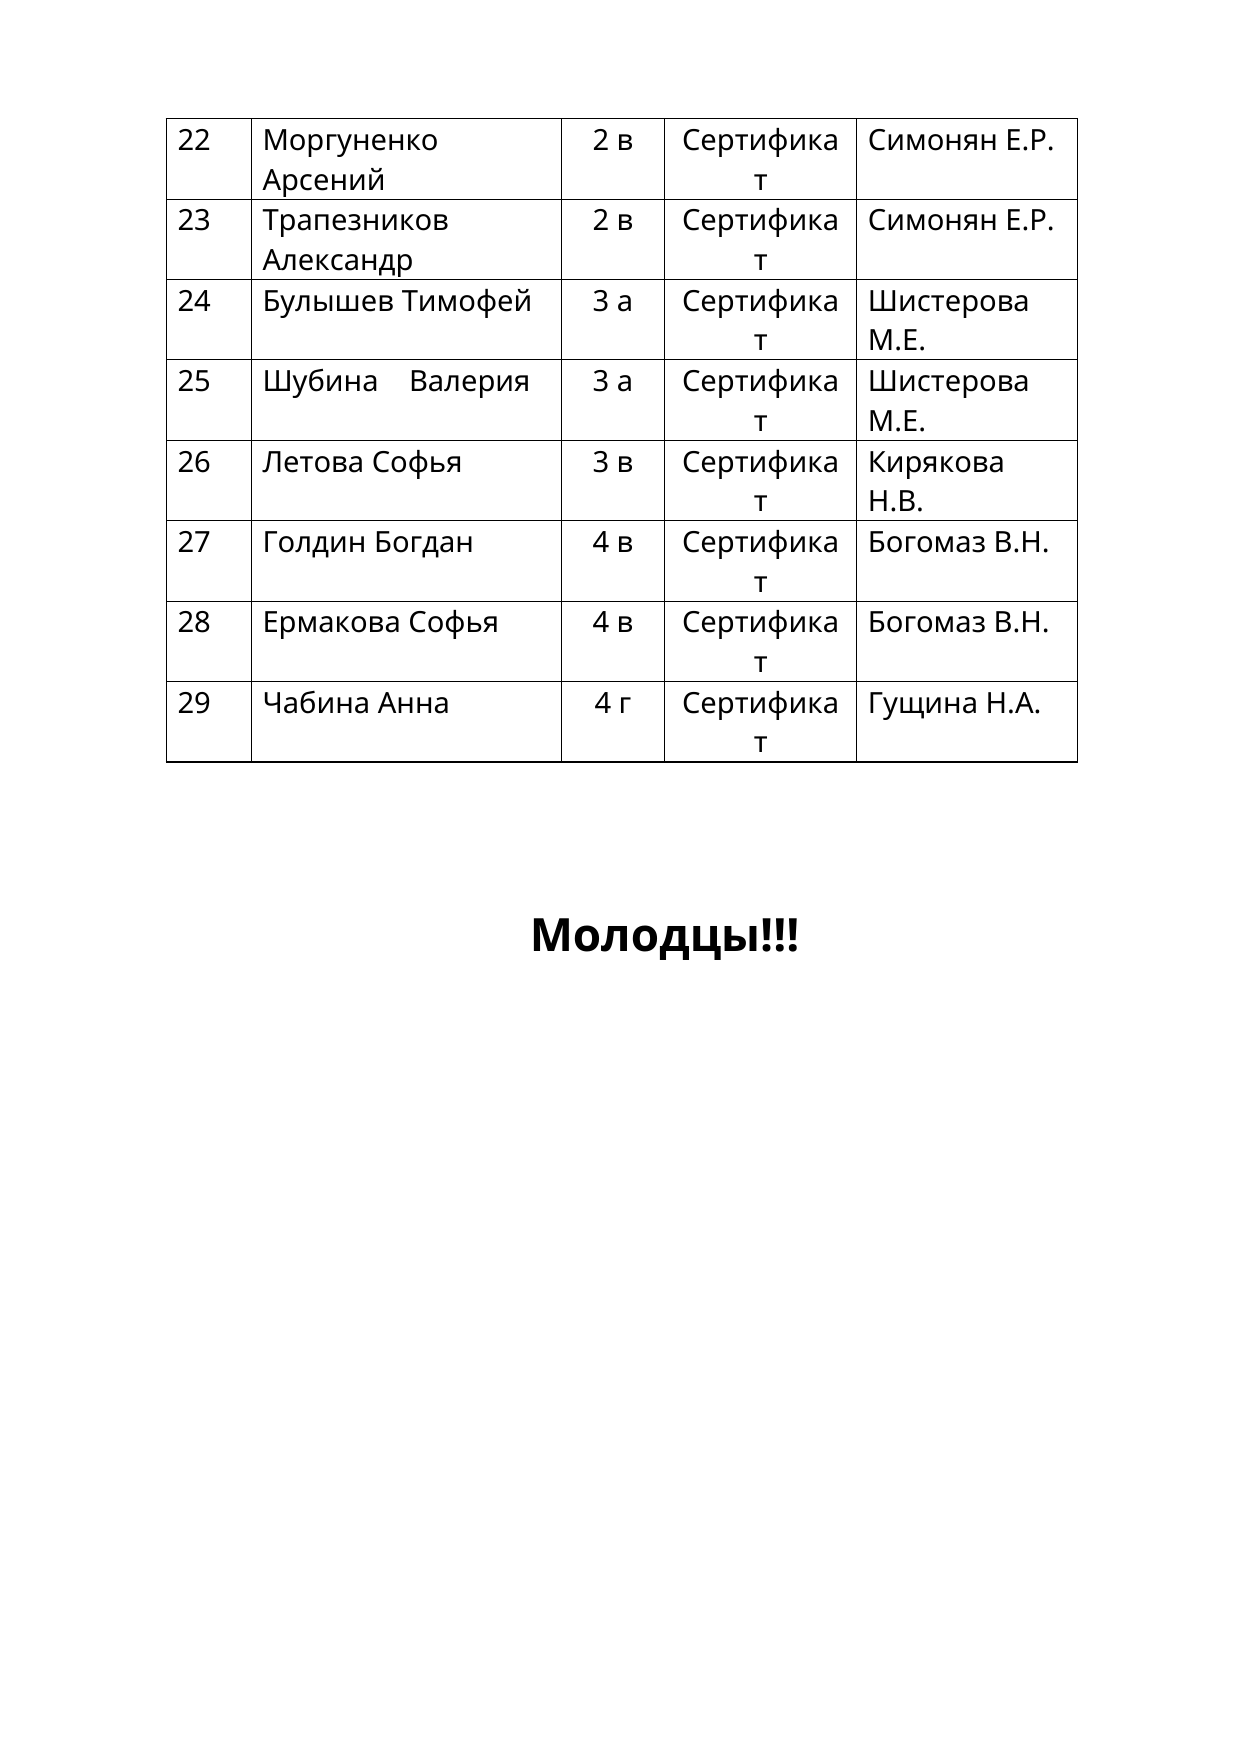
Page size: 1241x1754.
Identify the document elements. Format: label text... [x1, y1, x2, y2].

table_cell 26 [167, 441, 251, 520]
table_cell Сертификат [665, 441, 856, 520]
table_cell Сертификат [665, 682, 856, 761]
table_cell 22 [167, 119, 251, 198]
table_cell Кирякова Н.В. [857, 441, 1077, 520]
table_cell Шистерова М.Е. [857, 360, 1077, 440]
text Молодцы!!! [177, 902, 1152, 964]
table_cell Голдин Богдан [252, 521, 561, 601]
table_cell 2 в [562, 200, 664, 279]
table_cell 4 в [562, 521, 664, 601]
table_cell Сертификат [665, 200, 856, 279]
table_cell Сертификат [665, 360, 856, 440]
table_cell 3 а [562, 360, 664, 440]
table_cell Трапезников Александр [252, 200, 561, 279]
table_cell Богомаз В.Н. [857, 521, 1077, 601]
table_cell 3 а [562, 280, 664, 359]
table_cell 29 [167, 682, 251, 761]
table_cell Гущина Н.А. [857, 682, 1077, 761]
table_cell Богомаз В.Н. [857, 602, 1077, 681]
table_cell Летова Софья [252, 441, 561, 520]
table_cell Симонян Е.Р. [857, 200, 1077, 279]
table_cell 28 [167, 602, 251, 681]
table_cell Шубина Валерия [252, 360, 561, 440]
table_cell 2 в [562, 119, 664, 198]
table_cell 4 в [562, 602, 664, 681]
table_cell Булышев Тимофей [252, 280, 561, 359]
table_cell Сертификат [665, 280, 856, 359]
table_cell [562, 682, 664, 761]
table_cell 23 [167, 200, 251, 279]
table_cell Симонян Е.Р. [857, 119, 1077, 198]
table_cell Моргуненко Арсений [252, 119, 561, 198]
table_cell Шистерова М.Е. [857, 280, 1077, 359]
table_cell Сертификат [665, 602, 856, 681]
table_cell 25 [167, 360, 251, 440]
table_cell Сертификат [665, 119, 856, 198]
table_cell Сертификат [665, 521, 856, 601]
table_cell 27 [167, 521, 251, 601]
table_cell Чабина Анна [252, 682, 561, 761]
table_cell Ермакова Софья [252, 602, 561, 681]
table_cell 24 [167, 280, 251, 359]
table_cell 3 в [562, 441, 664, 520]
